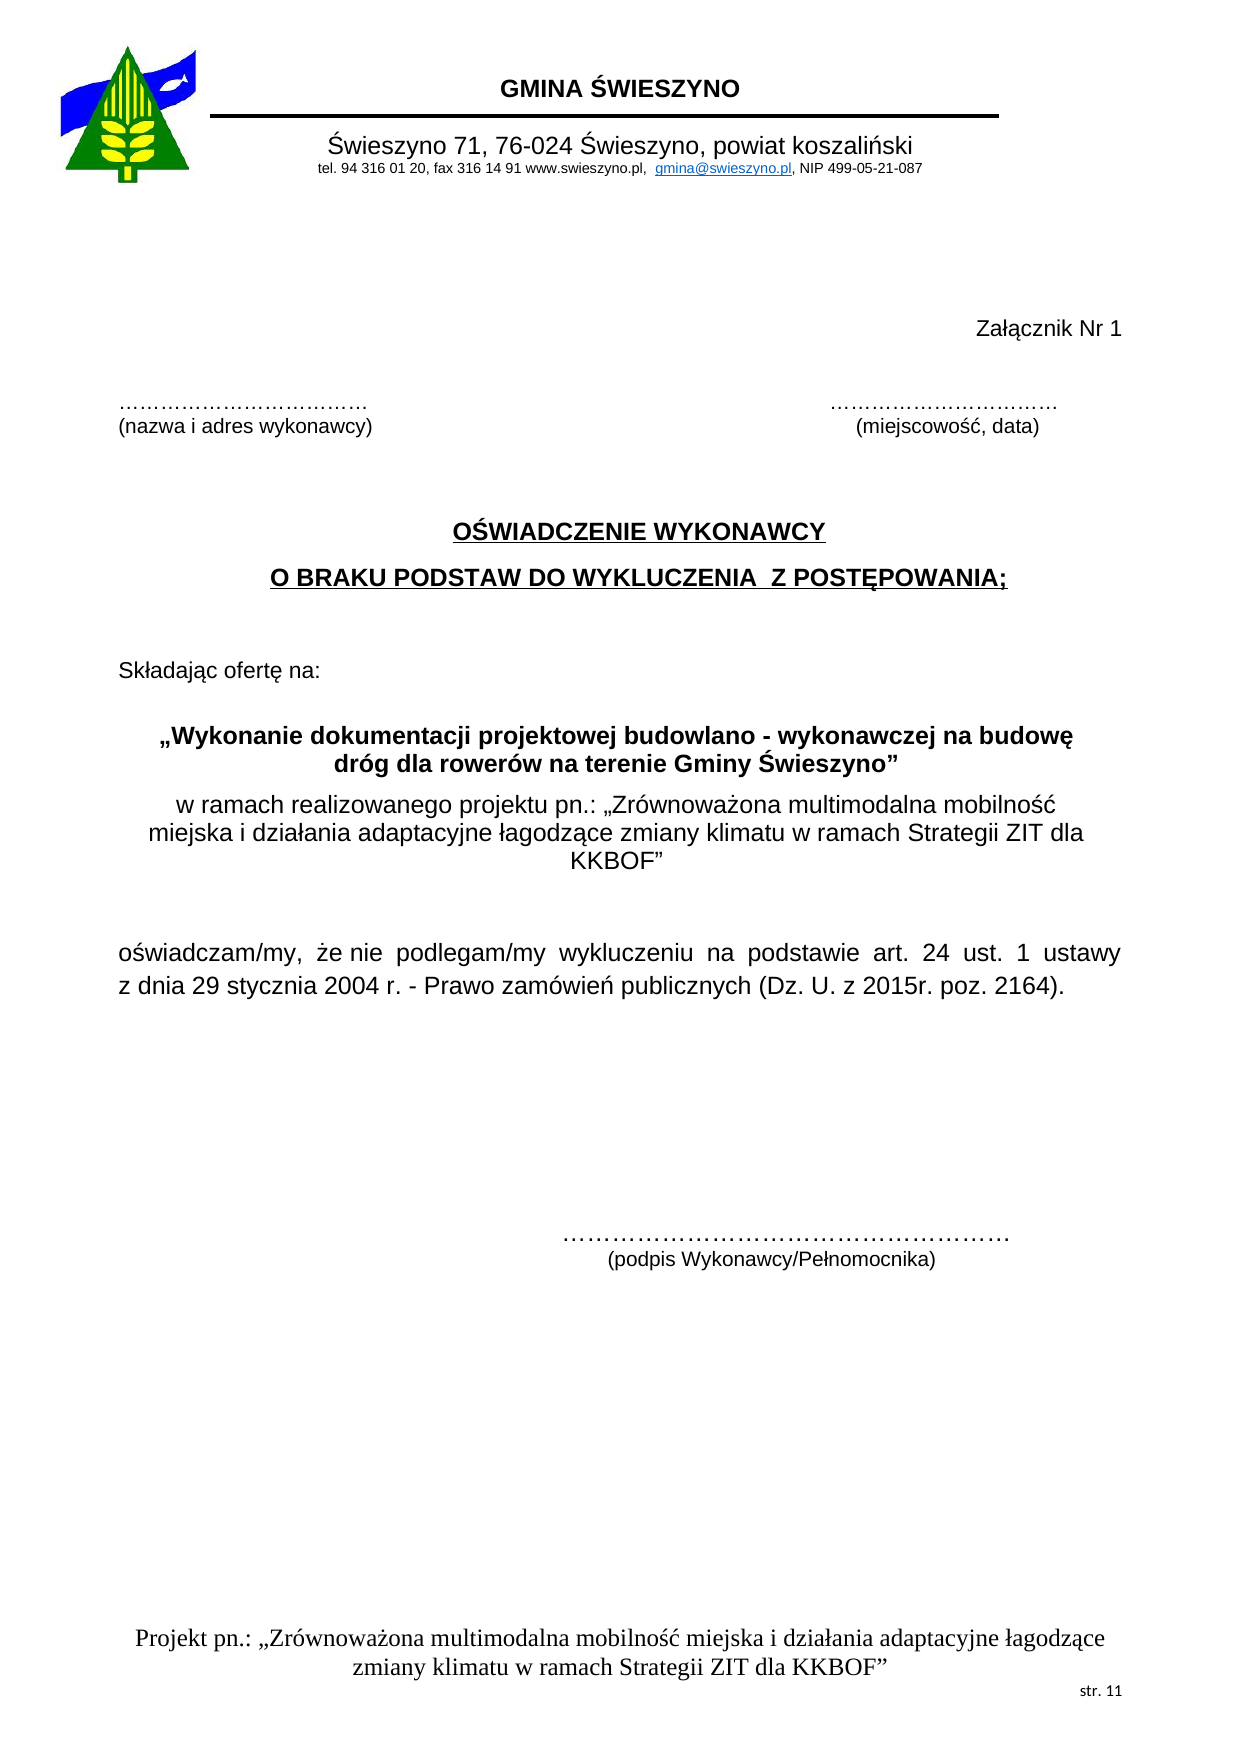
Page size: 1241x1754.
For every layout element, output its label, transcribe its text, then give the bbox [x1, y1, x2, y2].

text oświadczam/my, że nie podlegam/my wykluczeniu na podstawie art. 24 ust. 1 ustawy z dnia 29 stycznia 2004 r. - Prawo zamówień publicznych (Dz. U. z 2015r. poz. 2164). [118, 938, 1122, 1000]
text O BRAKU PODSTAW DO WYKLUCZENIA Z POSTĘPOWANIA; [118, 563, 1122, 591]
text ……………………………… …………………………… [118, 389, 1122, 413]
text „Wykonanie dokumentacji projektowej budowlano - wykonawczej na budowę dróg dla rowerów na terenie Gminy Świeszyno” [148, 722, 1085, 778]
text Załącznik Nr 1 [118, 315, 1122, 342]
text w ramach realizowanego projektu pn.: „Zrównoważona multimodalna mobilność miejska i działania adaptacyjne łagodzące zmiany klimatu w ramach Strategii ZIT dla KKBOF” [148, 791, 1085, 875]
text OŚWIADCZENIE WYKONAWCY [118, 517, 1122, 546]
picture [56, 41, 204, 182]
text (nazwa i adres wykonawcy) (miejscowość, data) [118, 413, 1122, 437]
text Składając ofertę na: [118, 657, 1122, 683]
text ……………………………………………… (podpis Wykonawcy/Pełnomocnika) [561, 1218, 1122, 1271]
